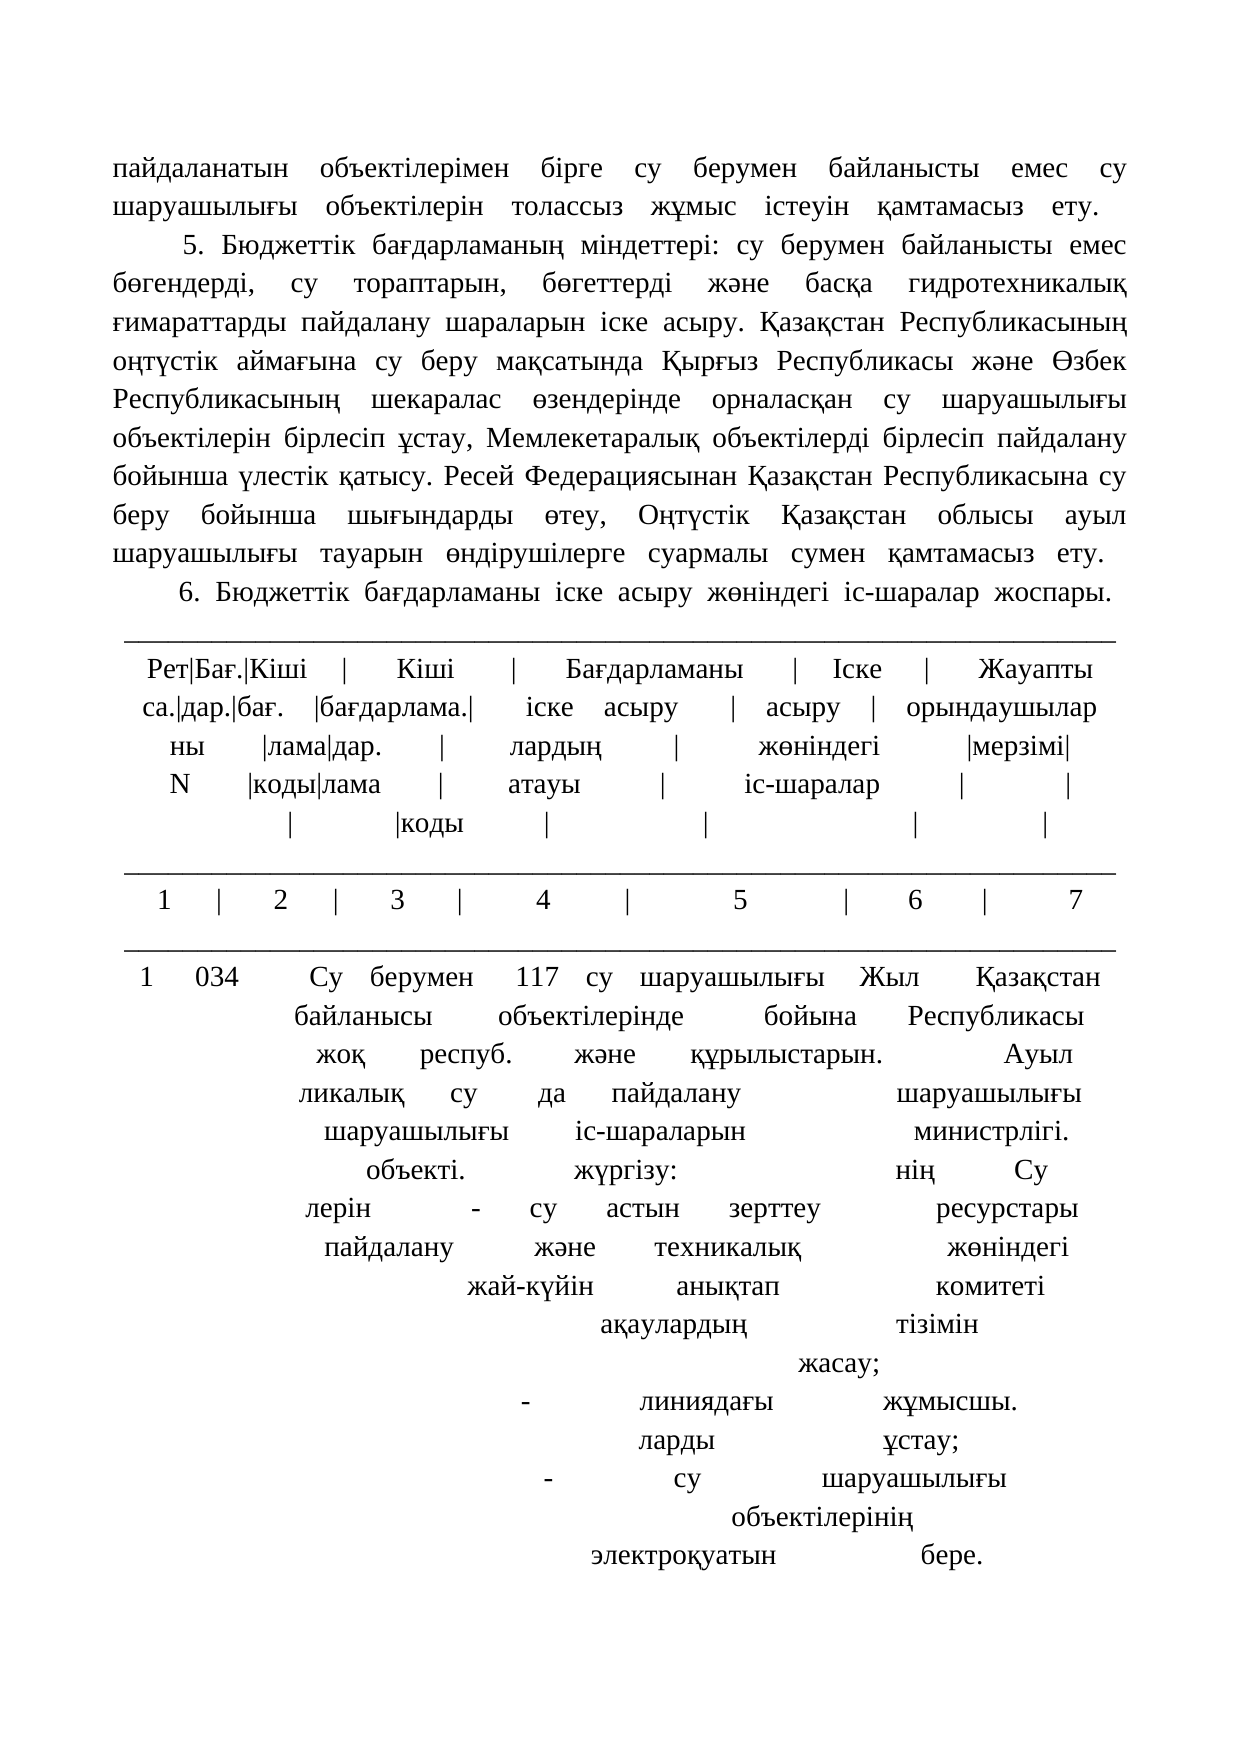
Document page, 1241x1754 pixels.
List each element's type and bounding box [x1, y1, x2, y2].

text [112, 150, 1128, 1571]
